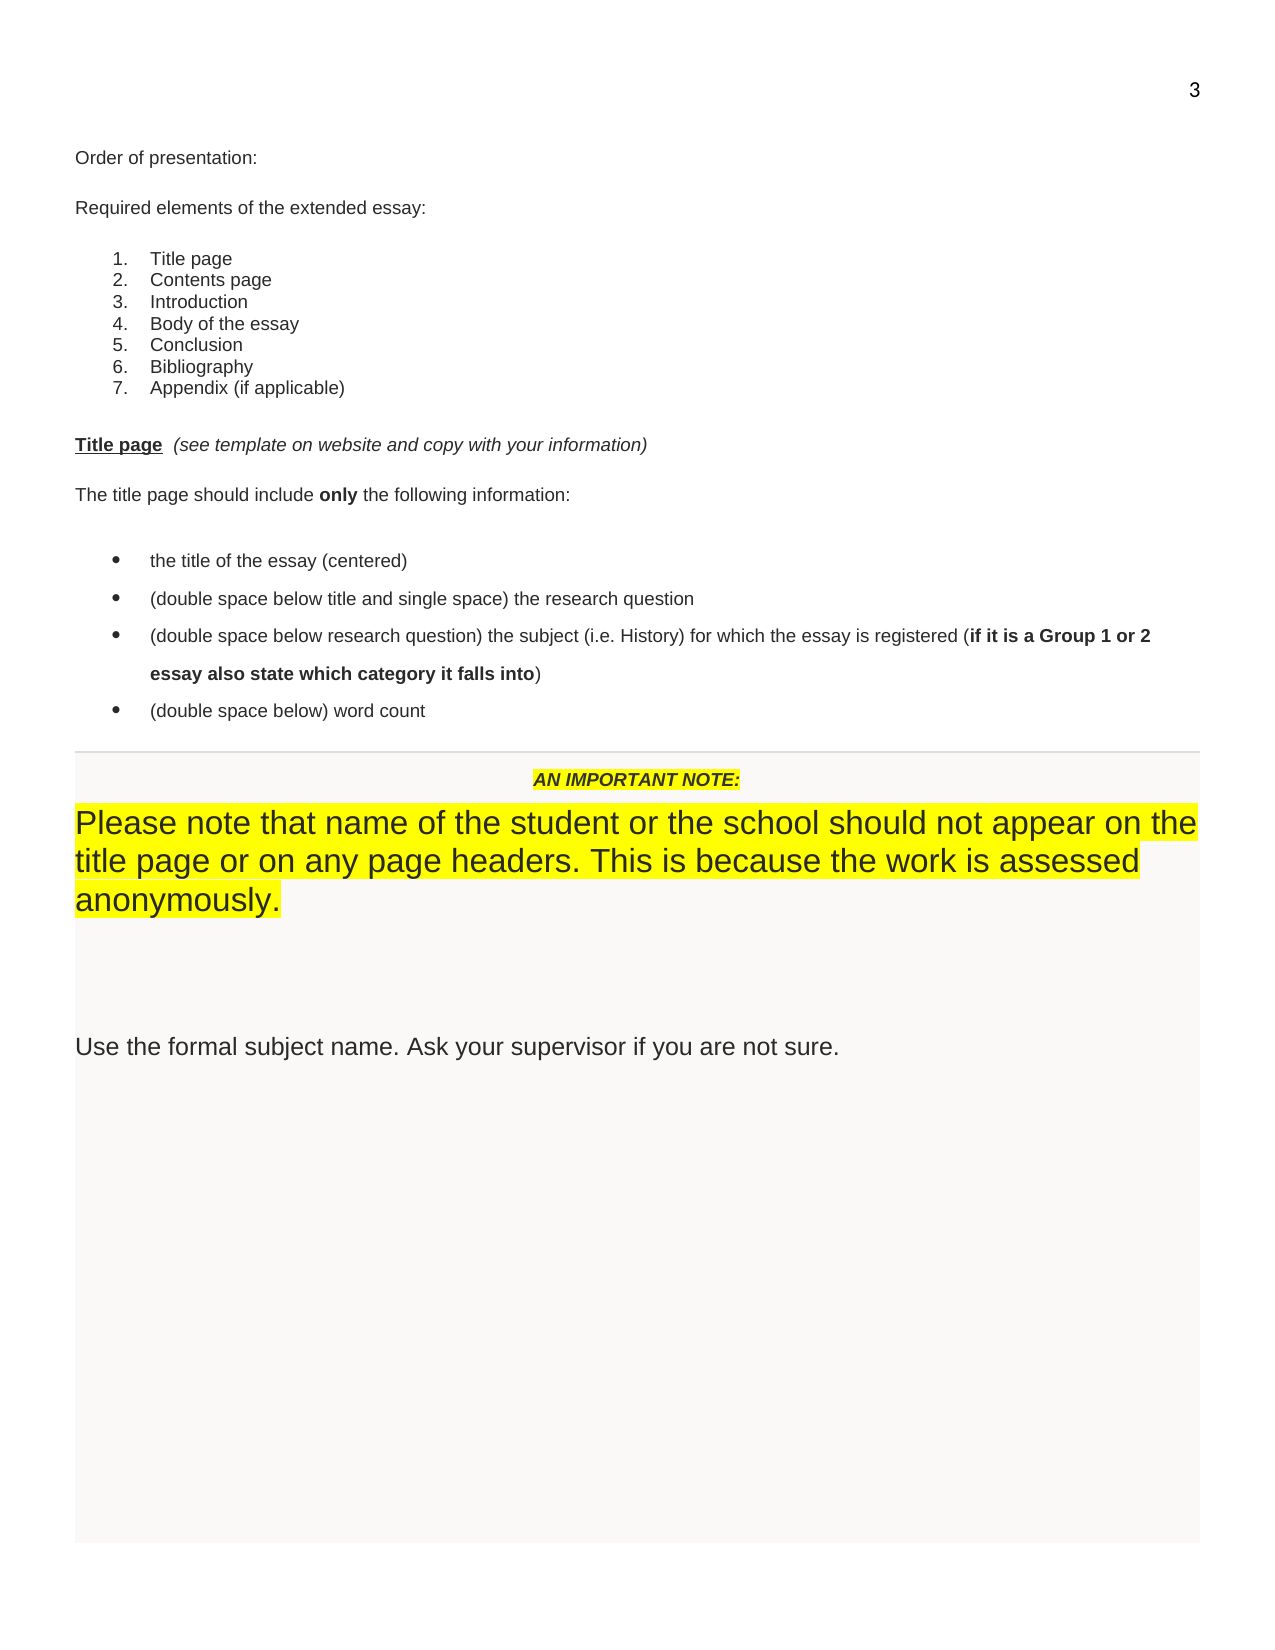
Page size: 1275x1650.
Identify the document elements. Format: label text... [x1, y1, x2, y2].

list the title of the essay (centered) [112, 534, 1200, 572]
text Required elements of the extended essay: [75, 181, 1200, 218]
list Appendix (if applicable) [112, 377, 1200, 399]
text Use the formal subject name. Ask your supervisor if you are not sure. [75, 1031, 1200, 1060]
list Body of the essay [112, 312, 1200, 334]
text Order of presentation: [75, 131, 1200, 168]
subtitle Title page (see template on website and copy with your information) [75, 428, 1200, 455]
list (double space below) word count [112, 684, 1200, 722]
list Contents page [112, 269, 1200, 291]
list Bibliography [112, 356, 1200, 377]
list (double space below research question) the subject (i.e. History) for which the essay is registered (if it is a Group 1 or 2 essay also state which category it falls into) [112, 609, 1200, 684]
list (double space below title and single space) the research question [112, 572, 1200, 609]
list Conclusion [112, 334, 1200, 356]
text Please note that name of the student or the school should not appear on the title page or on any page headers. This is because the work is assessed anonymously. [75, 803, 1200, 918]
list Title page [112, 248, 1200, 269]
text The title page should include only the following information: [75, 468, 1200, 505]
list Introduction [112, 291, 1200, 312]
subtitle AN IMPORTANT NOTE: [75, 753, 1200, 790]
